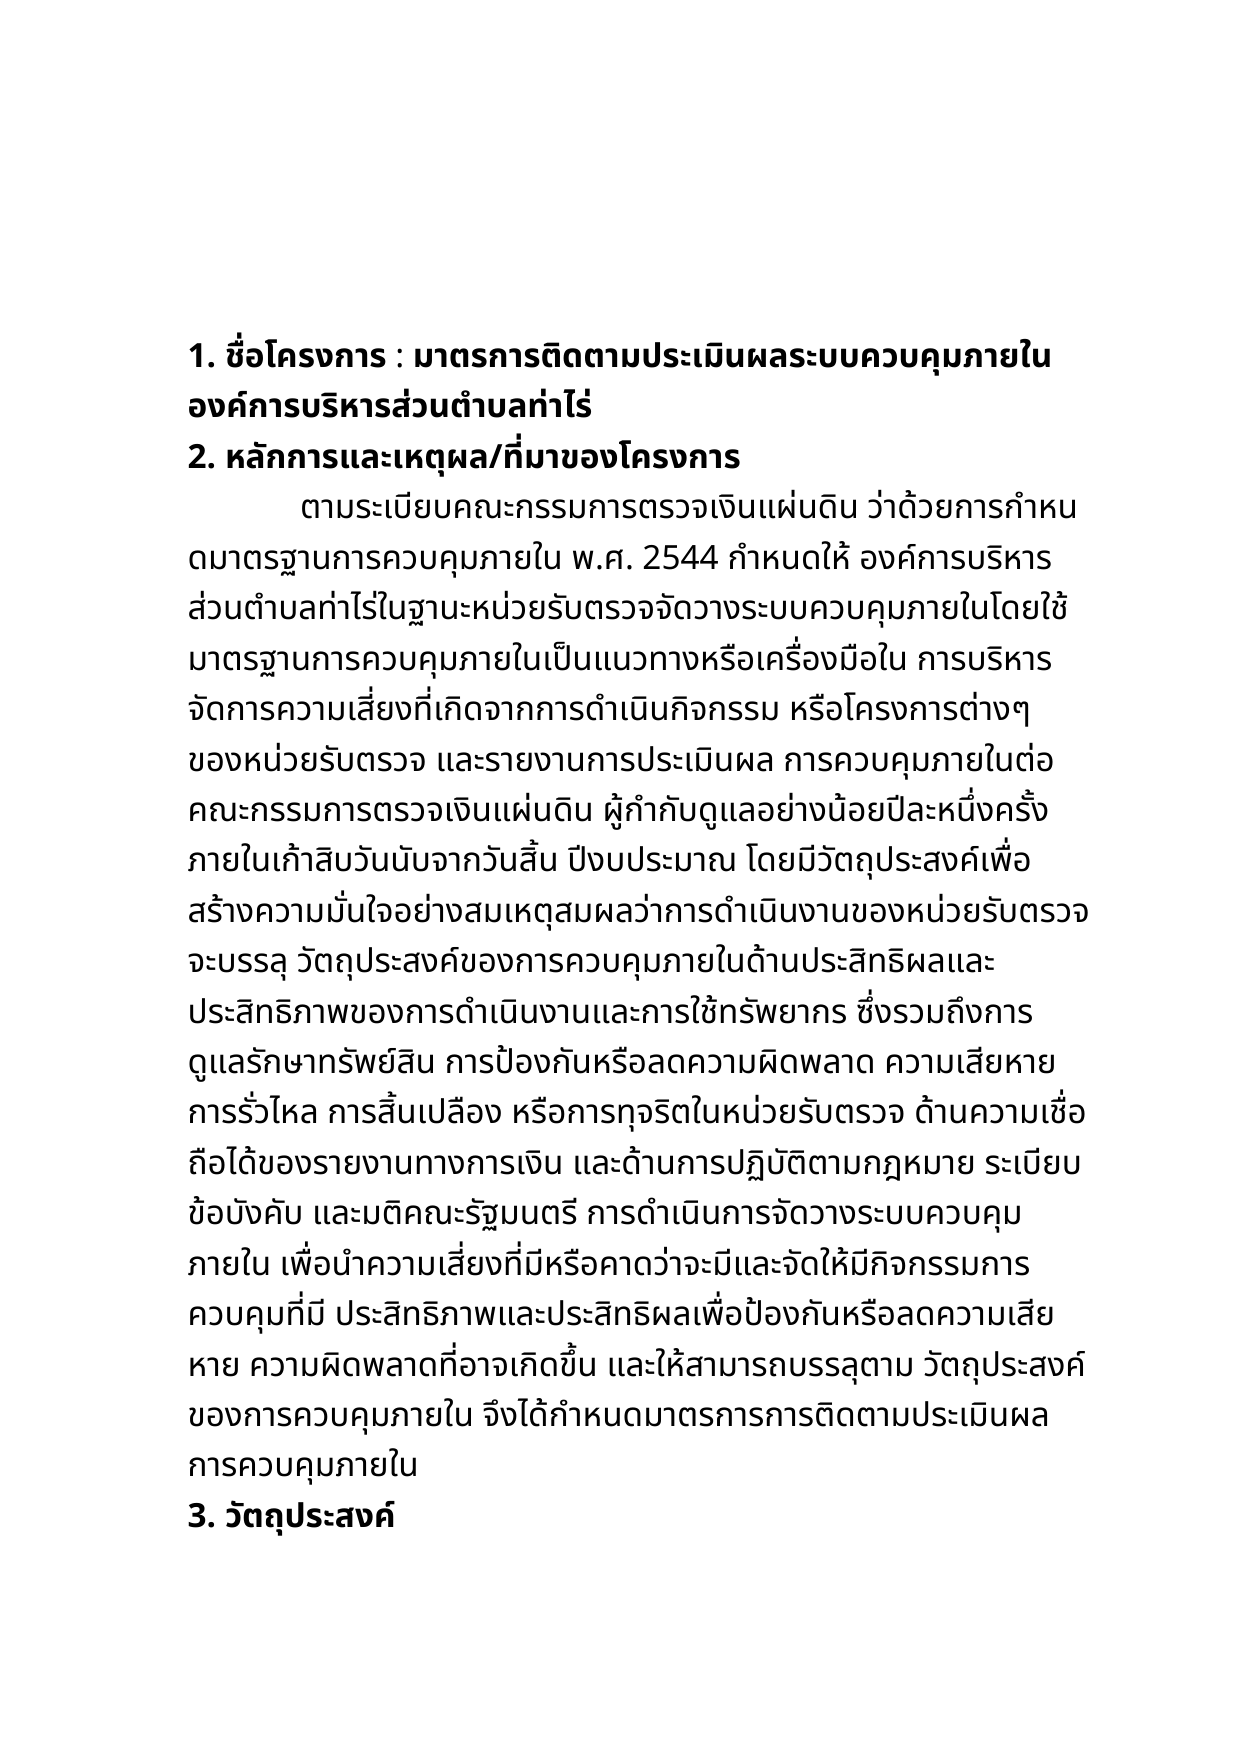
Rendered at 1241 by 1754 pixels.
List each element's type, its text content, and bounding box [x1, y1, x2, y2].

text 3. วัตถุประสงค์ [187, 1492, 1090, 1542]
text 2. หลักการและเหตุผล/ที่มาของโครงการ [187, 433, 1090, 483]
text ตามระเบียบคณะกรรมการตรวจเงินแผ่นดิน ว่าด้วยการกําหนดมาตรฐานการควบคุมภายใน พ.ศ. 2544 กําหนดให้ องค์การบริหารส่วนตำบลท่าไร่ในฐานะหน่วยรับตรวจจัดวางระบบควบคุมภายในโดยใช้มาตรฐานการควบคุมภายในเป็นแนวทางหรือเครื่องมือใน การบริหารจัดการความเสี่ยงที่เกิดจากการดําเนินกิจกรรม หรือโครงการต่างๆ ของหน่วยรับตรวจ และรายงานการประเมินผล การควบคุมภายในต่อคณะกรรมการตรวจเงินแผ่นดิน ผู้กํากับดูแลอย่างน้อยปีละหนึ่งครั้ง ภายในเก้าสิบวันนับจากวันสิ้น ปีงบประมาณ โดยมีวัตถุประสงค์เพื่อสร้างความมั่นใจอย่างสมเหตุสมผลว่าการดําเนินงานของหน่วยรับตรวจจะบรรลุ วัตถุประสงค์ของการควบคุมภายในด้านประสิทธิผลและประสิทธิภาพของการดําเนินงานและการใช้ทรัพยากร ซึ่งรวมถึงการ ดูแลรักษาทรัพย์สิน การป้องกันหรือลดความผิดพลาด ความเสียหายการรั่วไหล การสิ้นเปลือง หรือการทุจริตในหน่วยรับตรวจ ด้านความเชื่อถือได้ของรายงานทางการเงิน และด้านการปฏิบัติตามกฎหมาย ระเบียบ ข้อบังคับ และมติคณะรัฐมนตรี การดําเนินการจัดวางระบบควบคุมภายใน เพื่อนําความเสี่ยงที่มีหรือคาดว่าจะมีและจัดให้มีกิจกรรมการควบคุมที่มี ประสิทธิภาพและประสิทธิผลเพื่อป้องกันหรือลดความเสียหาย ความผิดพลาดที่อาจเกิดขึ้น และให้สามารถบรรลุตาม วัตถุประสงค์ของการควบคุมภายใน จึงได้กําหนดมาตรการการติดตามประเมินผลการควบคุมภายใน [187, 483, 1090, 1492]
text 1. ชื่อโครงการ : มาตรการติดตามประเมินผลระบบควบคุมภายในองค์การบริหารส่วนตำบลท่าไร่ [187, 332, 1090, 433]
